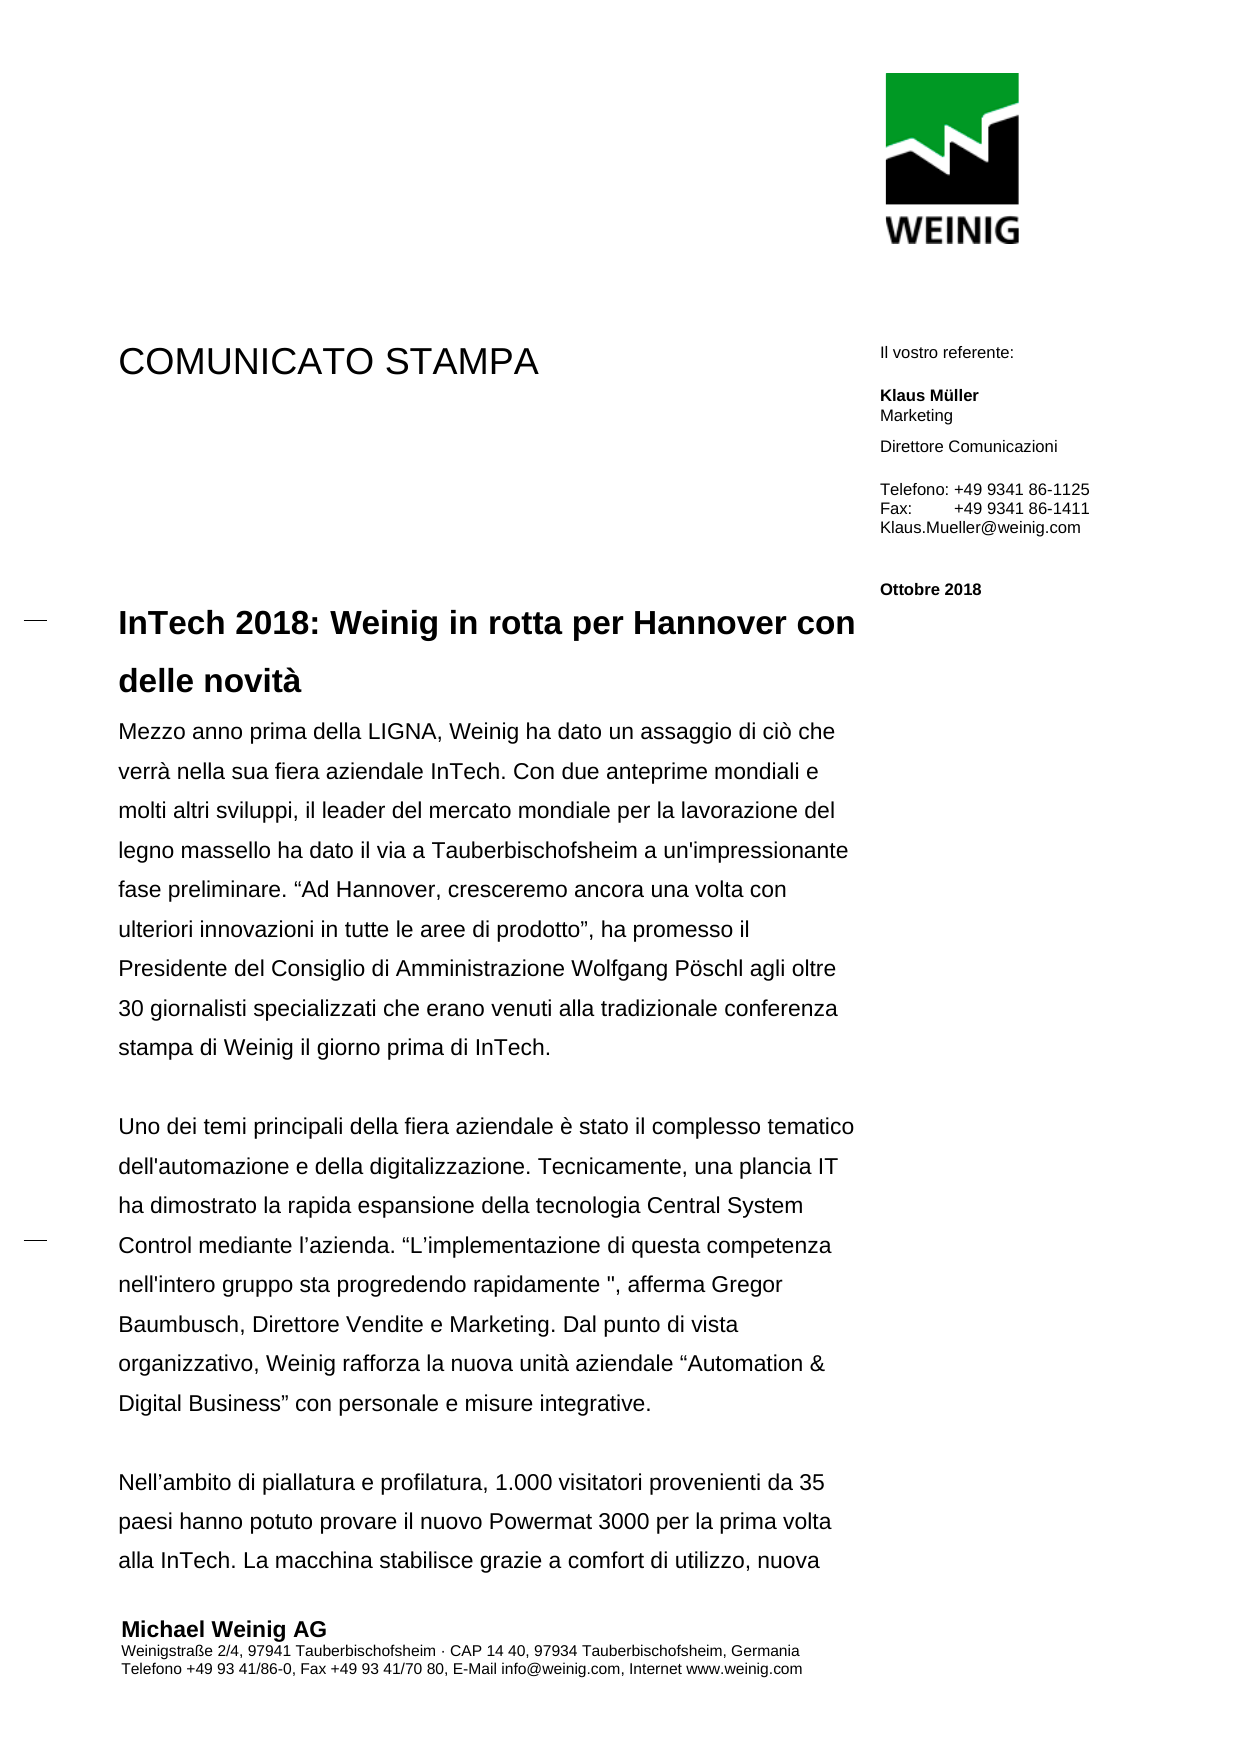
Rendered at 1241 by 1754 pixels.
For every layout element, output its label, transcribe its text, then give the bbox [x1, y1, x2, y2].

text InTech 2018: Weinig in rotta per Hannover con delle novità [118, 603, 856, 699]
text COMUNICATO STAMPA [118, 339, 856, 382]
text Mezzo anno prima della LIGNA, Weinig ha dato un assaggio di ciò che verrà nella sua fiera aziendale InTech. Con due anteprime mondiali e molti altri sviluppi, il leader del mercato mondiale per la lavorazione del legno massello ha dato il via a Tauberbischofsheim a un'impressionante fase preliminare. “Ad Hannover, cresceremo ancora una volta con ulteriori innovazioni in tutte le aree di prodotto”, ha promesso il Presidente del Consiglio di Amministrazione Wolfgang Pöschl agli oltre 30 giornalisti specializzati che erano venuti alla tradizionale conferenza stampa di Weinig il giorno prima di InTech. [118, 718, 856, 1061]
text Uno dei temi principali della fiera aziendale è stato il complesso tematico dell'automazione e della digitalizzazione. Tecnicamente, una plancia IT ha dimostrato la rapida espansione della tecnologia Central System Control mediante l’azienda. “L’implementazione di questa competenza nell'intero gruppo sta progredendo rapidamente ", afferma Gregor Baumbusch, Direttore Vendite e Marketing. Dal punto di vista organizzativo, Weinig rafforza la nuova unità aziendale “Automation & Digital Business” con personale e misure integrative. [118, 1113, 856, 1416]
picture [885, 73, 1019, 244]
